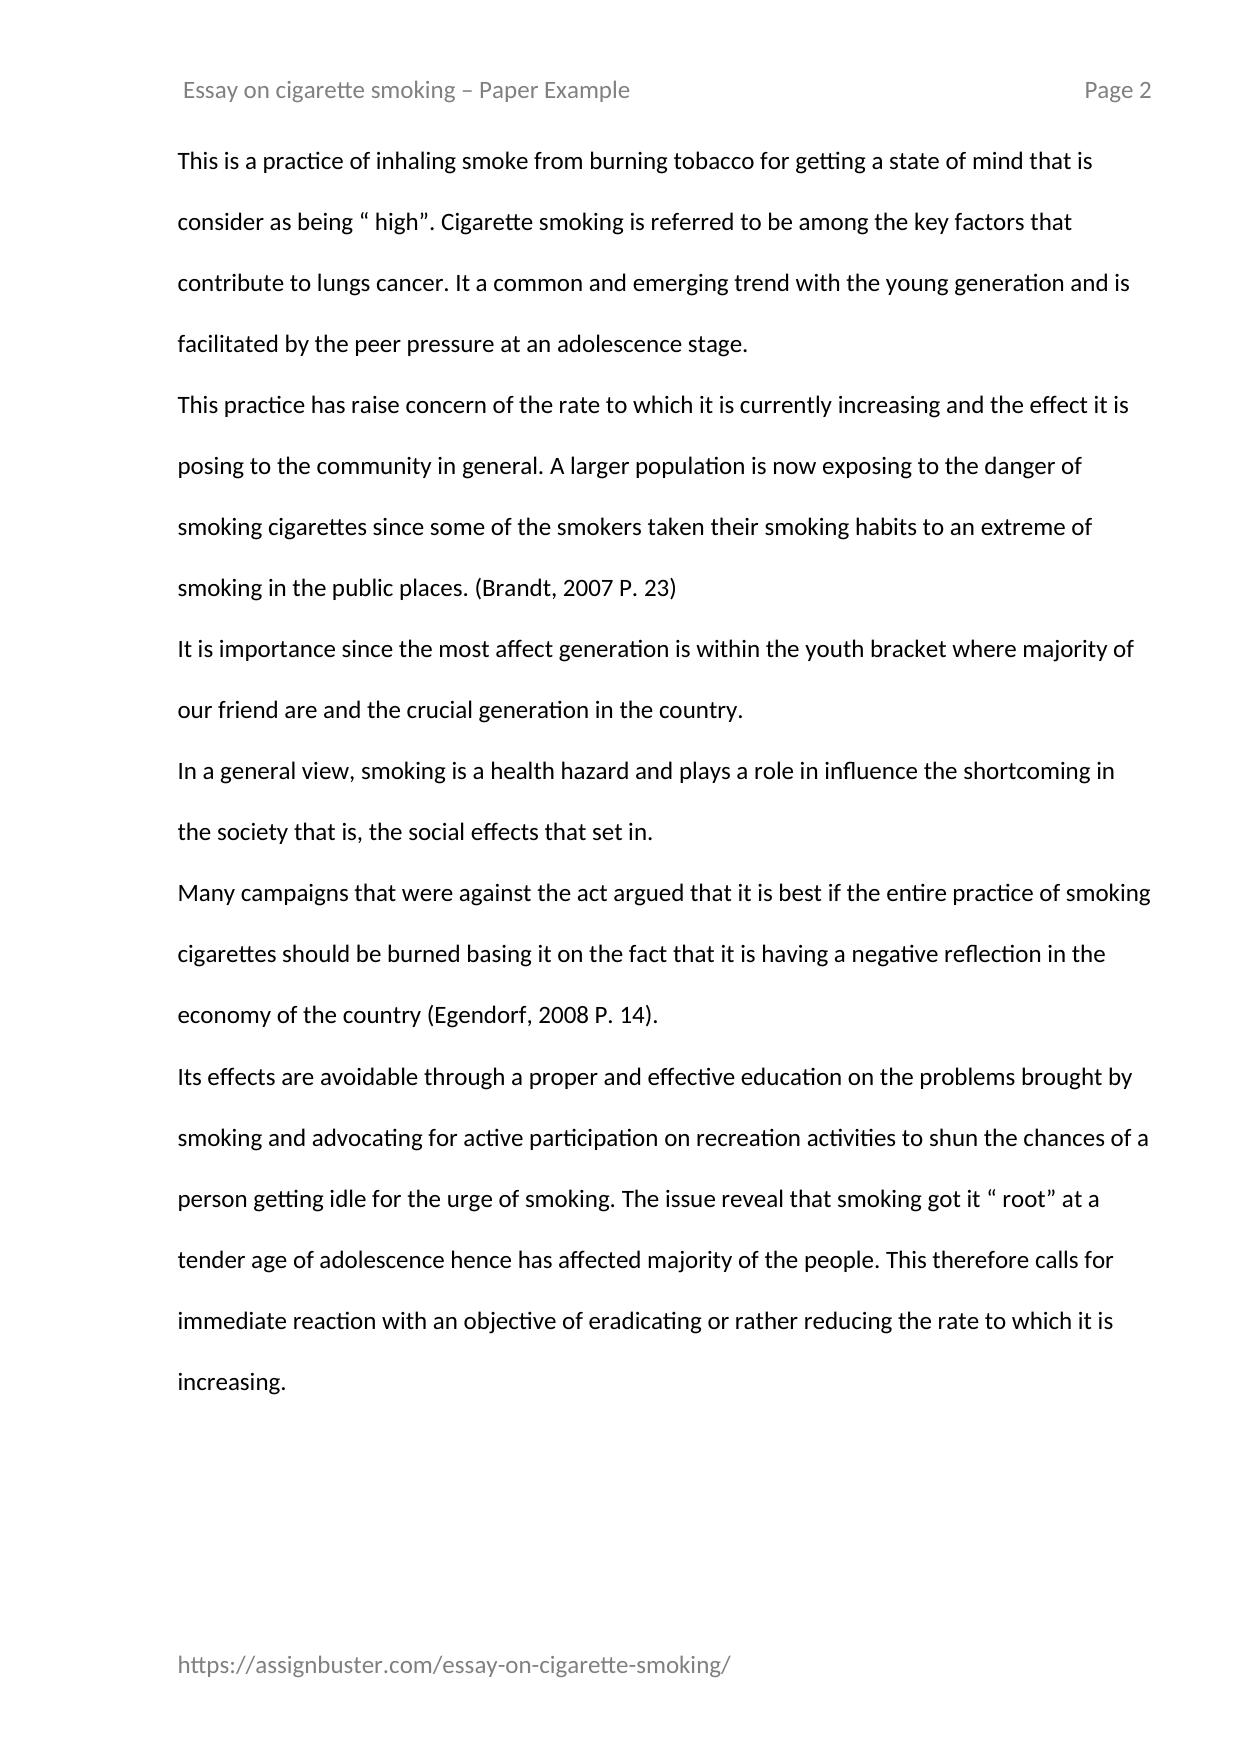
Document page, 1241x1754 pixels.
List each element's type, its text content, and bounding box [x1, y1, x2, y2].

text This is a practice of inhaling smoke from burning tobacco for getting a state of mind that is consider as being “ high”. Cigarette smoking is referred to be among the key factors that contribute to lungs cancer. It a common and emerging trend with the young generation and is facilitated by the peer pressure at an adolescence stage. This practice has raise concern of the rate to which it is currently increasing and the effect it is posing to the community in general. A larger population is now exposing to the danger of smoking cigarettes since some of the smokers taken their smoking habits to an extreme of smoking in the public places. (Brandt, 2007 P. 23) It is importance since the most affect generation is within the youth bracket where majority of our friend are and the crucial generation in the country. In a general view, smoking is a health hazard and plays a role in influence the shortcoming in the society that is, the social effects that set in. Many campaigns that were against the act argued that it is best if the entire practice of smoking cigarettes should be burned basing it on the fact that it is having a negative reflection in the economy of the country (Egendorf, 2008 P. 14). Its effects are avoidable through a proper and effective education on the problems brought by smoking and advocating for active participation on recreation activities to shun the chances of a person getting idle for the urge of smoking. The issue reveal that smoking got it “ root” at a tender age of adolescence hence has affected majority of the people. This therefore calls for immediate reaction with an objective of eradicating or rather reducing the rate to which it is increasing. [177, 145, 1152, 1396]
